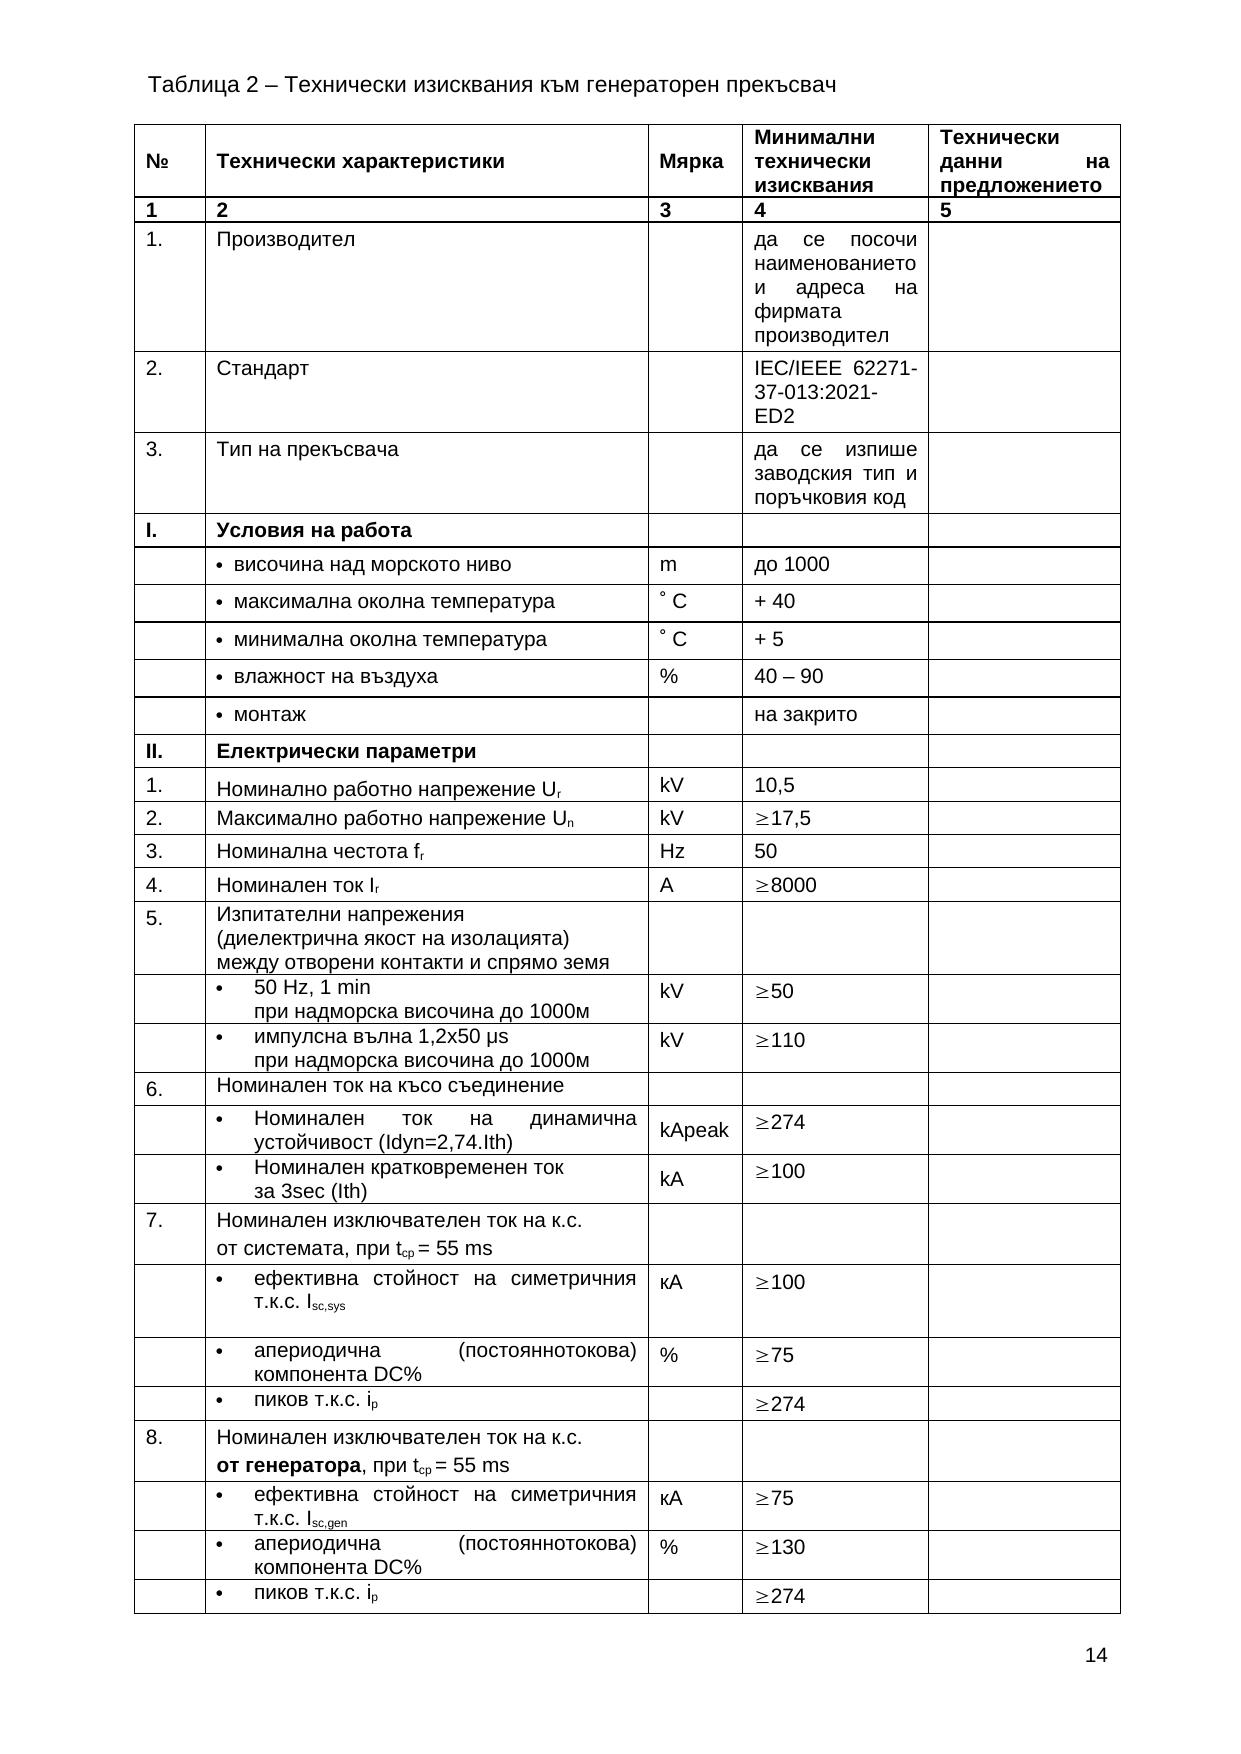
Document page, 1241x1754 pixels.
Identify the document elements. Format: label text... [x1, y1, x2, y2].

table_cell 75 [743, 1338, 928, 1386]
table_cell Номинален ток на късо съединение [206, 1073, 648, 1105]
table_cell минимална околна температура [206, 623, 648, 659]
table_cell Номинална честота fr [206, 835, 648, 867]
table_cell 4 [743, 198, 928, 221]
table_cell [929, 1265, 1120, 1337]
table_cell 100 [743, 1265, 928, 1337]
table_cell 2. [135, 352, 205, 432]
table_cell Условия на работа [206, 514, 648, 546]
text Таблица 2 – Технически изисквания към генераторен прекъсвач [148, 71, 1107, 97]
table_cell [135, 1338, 205, 1386]
table_cell Номинален изключвателен ток на к.с. от генератора, при tcp = 55 ms [206, 1421, 648, 1481]
table_cell [135, 1106, 205, 1154]
table_cell ефективна стойност на симетричния т.к.с. Isc,gen [206, 1482, 648, 1530]
table_cell 4. [135, 868, 205, 901]
table_cell [929, 698, 1120, 734]
table_cell пиков т.к.с. ip [206, 1387, 648, 1419]
table_cell [649, 1204, 742, 1264]
table_cell [929, 868, 1120, 901]
table_cell [929, 548, 1120, 584]
table_cell [929, 902, 1120, 974]
table_header Минимални технически изисквания [743, 125, 928, 196]
table_cell до 1000 [743, 548, 928, 584]
table_cell Hz [649, 835, 742, 867]
table_cell [649, 1073, 742, 1105]
table_cell Стандарт [206, 352, 648, 432]
table_cell 1. [135, 223, 205, 351]
table_cell [649, 698, 742, 734]
table_cell [929, 585, 1120, 621]
table_cell [135, 660, 205, 696]
table_cell [135, 1024, 205, 1072]
table_cell 3. [135, 835, 205, 867]
table_header Мярка [649, 125, 742, 196]
table_cell m [649, 548, 742, 584]
table_cell [929, 623, 1120, 659]
table_cell [135, 1265, 205, 1337]
table_cell [135, 698, 205, 734]
table_cell [649, 433, 742, 513]
table_cell kA [649, 1155, 742, 1203]
table_cell [649, 1580, 742, 1612]
table_cell 6. [135, 1073, 205, 1105]
table_cell [929, 1580, 1120, 1612]
table_cell 8. [135, 1421, 205, 1481]
table_cell [743, 1204, 928, 1264]
table_cell 8000 [743, 868, 928, 901]
table_cell 50 [743, 835, 928, 867]
table_cell Номинален ток Ir [206, 868, 648, 901]
table_cell ˚ С [649, 623, 742, 659]
table_cell Максимално работно напрежение Un [206, 802, 648, 834]
table_cell 40 – 90 [743, 660, 928, 696]
table_cell Номинален ток на динамична устойчивост (Idyn=2,74.Ith) [206, 1106, 648, 1154]
table_cell [649, 223, 742, 351]
table_cell [929, 660, 1120, 696]
table_cell монтаж [206, 698, 648, 734]
table_cell kV [649, 1024, 742, 1072]
table_cell 10,5 [743, 768, 928, 801]
table_cell 50 Hz, 1 min при надморска височина до 1000м [206, 975, 648, 1023]
table_cell [743, 1421, 928, 1481]
table_cell Производител [206, 223, 648, 351]
table_cell % [649, 1338, 742, 1386]
table_cell [135, 975, 205, 1023]
table_cell 5 [929, 198, 1120, 221]
table_cell 7. [135, 1204, 205, 1264]
table_cell [929, 1421, 1120, 1481]
table_cell влажност на въздуха [206, 660, 648, 696]
table_cell IEC/IEEE 62271-37-013:2021-ED2 [743, 352, 928, 432]
table_cell кА [649, 1482, 742, 1530]
table_cell + 5 [743, 623, 928, 659]
table_cell [929, 223, 1120, 351]
table_cell [929, 975, 1120, 1023]
table_cell 2. [135, 802, 205, 834]
table_cell апериодична (постояннотокова) компонента DC% [206, 1531, 648, 1579]
table_cell [929, 514, 1120, 546]
table_cell [649, 352, 742, 432]
table_cell височина над морското ниво [206, 548, 648, 584]
table_cell 100 [743, 1155, 928, 1203]
table_cell 130 [743, 1531, 928, 1579]
table_cell 110 [743, 1024, 928, 1072]
table_cell kV [649, 975, 742, 1023]
table_cell kApeak [649, 1106, 742, 1154]
table_cell кА [649, 1265, 742, 1337]
table_cell kV [649, 802, 742, 834]
table_cell [135, 1580, 205, 1612]
table_cell kV [649, 768, 742, 801]
table_cell да се посочи наименованието и адреса на фирмата производител [743, 223, 928, 351]
table_cell [649, 1421, 742, 1481]
table_cell [929, 1387, 1120, 1419]
table_cell [649, 514, 742, 546]
table_cell 3. [135, 433, 205, 513]
table_cell [929, 1482, 1120, 1530]
table_cell 1 [135, 198, 205, 221]
table_cell [743, 514, 928, 546]
table_cell 274 [743, 1387, 928, 1419]
table_cell [929, 433, 1120, 513]
table_cell 274 [743, 1580, 928, 1612]
table_cell [929, 352, 1120, 432]
table_cell [135, 1387, 205, 1419]
table_cell [743, 735, 928, 767]
table_cell на закрито [743, 698, 928, 734]
table_cell 1. [135, 768, 205, 801]
table_cell [135, 585, 205, 621]
table_cell [929, 802, 1120, 834]
table_cell импулсна вълна 1,2х50 μs при надморска височина до 1000м [206, 1024, 648, 1072]
table_cell Изпитателни напрежения (диелектрична якост на изолацията) между отворени контакти и спрямо земя [206, 902, 648, 974]
table_cell пиков т.к.с. ip [206, 1580, 648, 1612]
table_cell [929, 1531, 1120, 1579]
table_cell 75 [743, 1482, 928, 1530]
table_cell 3 [649, 198, 742, 221]
table_cell [929, 835, 1120, 867]
table_cell [743, 1073, 928, 1105]
table_cell [929, 1106, 1120, 1154]
table_cell 274 [743, 1106, 928, 1154]
table_cell 2 [206, 198, 648, 221]
table_cell А [649, 868, 742, 901]
table_cell Електрически параметри [206, 735, 648, 767]
table_cell [135, 548, 205, 584]
table_cell 17,5 [743, 802, 928, 834]
table_header Технически данни на предложението [929, 125, 1120, 196]
table_header Технически характеристики [206, 125, 648, 196]
table_cell [929, 1338, 1120, 1386]
table_cell апериодична (постояннотокова) компонента DC% [206, 1338, 648, 1386]
table_cell 50 [743, 975, 928, 1023]
table_cell [649, 1387, 742, 1419]
table_cell Номинален изключвателен ток на к.с. от системата, при tcp = 55 ms [206, 1204, 648, 1264]
table_cell Тип на прекъсвача [206, 433, 648, 513]
table_cell Номинално работно напрежение Ur [206, 768, 648, 801]
table_cell [135, 1482, 205, 1530]
table_cell [929, 768, 1120, 801]
table_cell [135, 1155, 205, 1203]
table_cell % [649, 660, 742, 696]
table_cell [649, 902, 742, 974]
table_cell Номинален кратковременен ток за 3sec (Ith) [206, 1155, 648, 1203]
table_cell 5. [135, 902, 205, 974]
table_cell [929, 1073, 1120, 1105]
table_cell [929, 1024, 1120, 1072]
table_cell % [649, 1531, 742, 1579]
table_cell + 40 [743, 585, 928, 621]
table_cell да се изпише заводския тип и поръчковия код [743, 433, 928, 513]
table_cell ˚ С [649, 585, 742, 621]
table_cell [135, 623, 205, 659]
table_cell ІІ. [135, 735, 205, 767]
table_cell [929, 735, 1120, 767]
table_cell [929, 1204, 1120, 1264]
table_header № [135, 125, 205, 196]
table_cell [649, 735, 742, 767]
table_cell І. [135, 514, 205, 546]
table_cell [135, 1531, 205, 1579]
table_cell ефективна стойност на симетричния т.к.с. Isc,sys [206, 1265, 648, 1337]
table_cell максимална околна температура [206, 585, 648, 621]
table_cell [743, 902, 928, 974]
table_cell [929, 1155, 1120, 1203]
